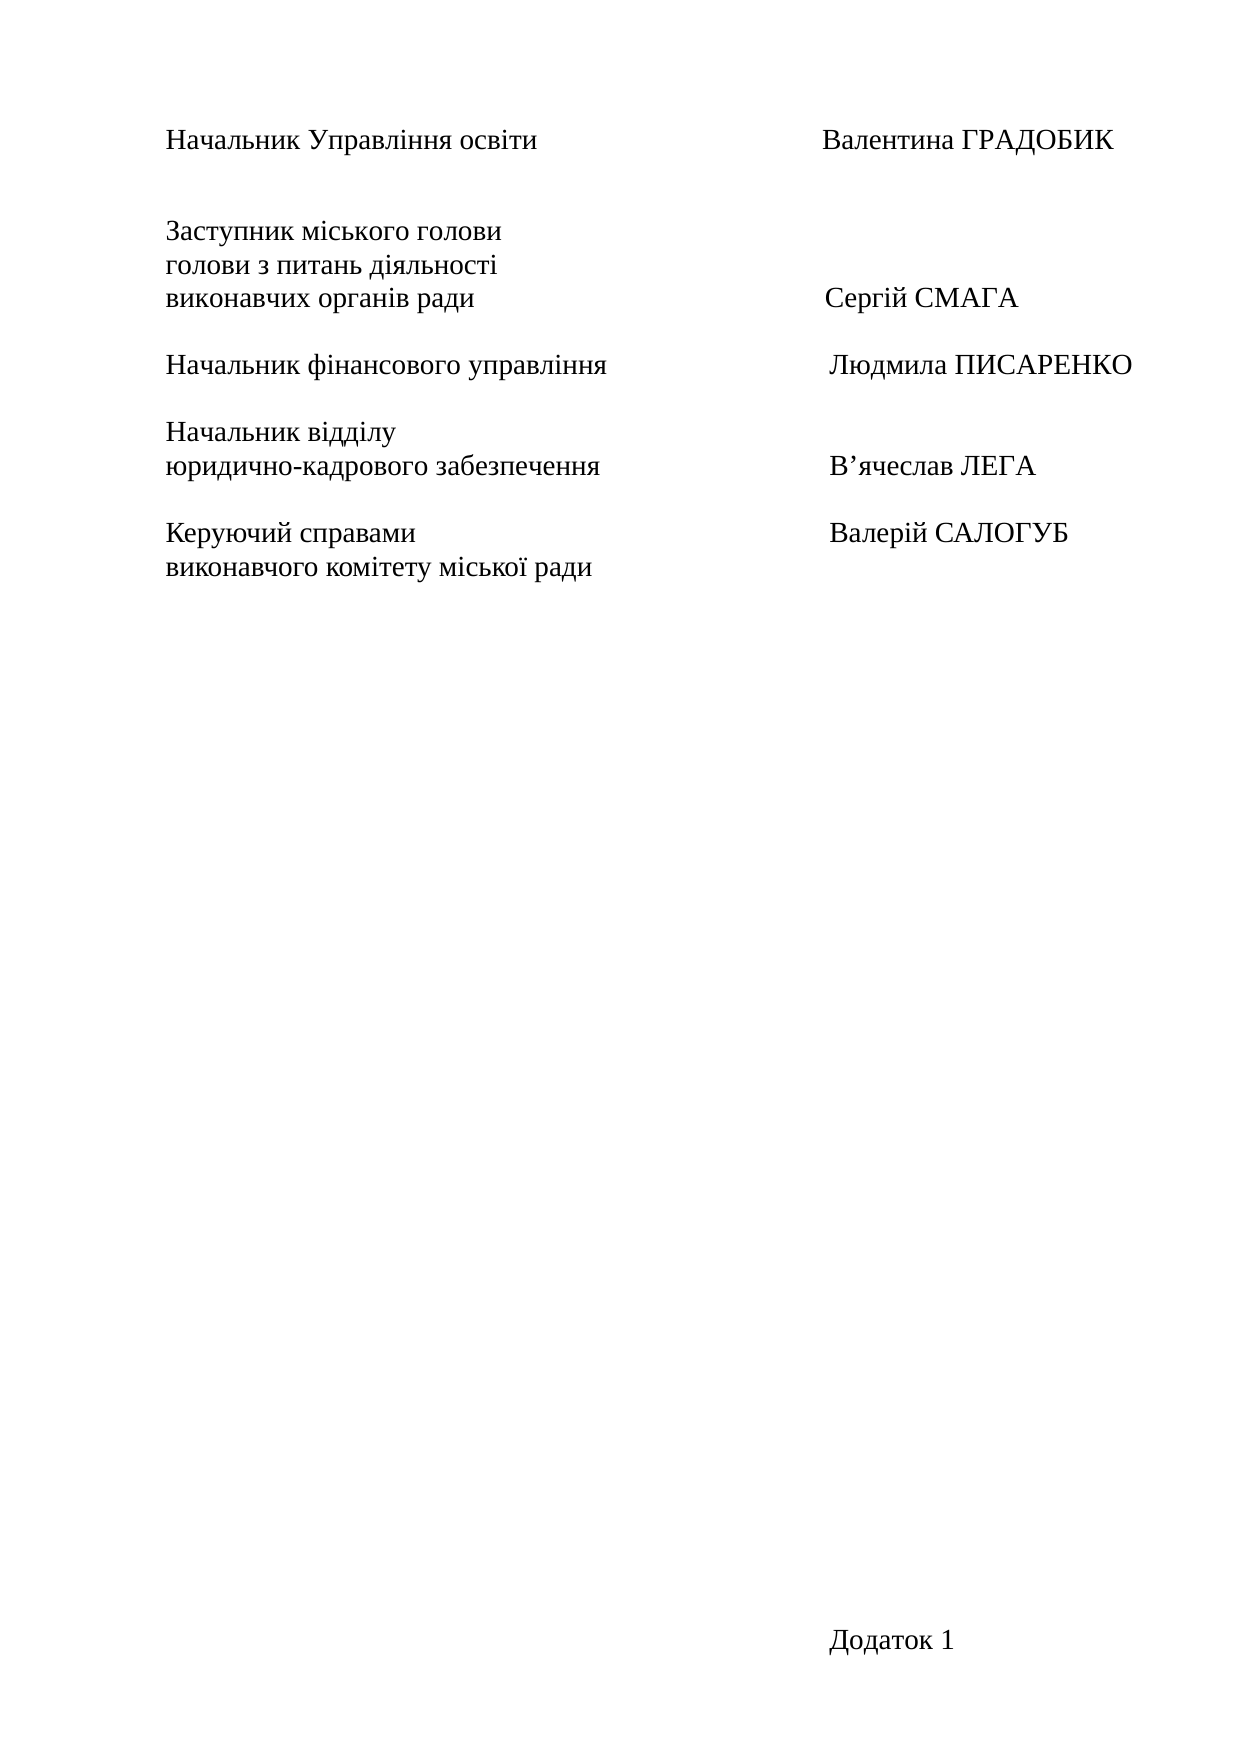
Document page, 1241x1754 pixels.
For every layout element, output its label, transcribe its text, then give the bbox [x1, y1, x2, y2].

text Начальник відділу [165, 414, 1181, 448]
text Заступник міського голови [165, 213, 1181, 247]
text Додаток 1 [755, 1622, 1181, 1656]
text голови з питань діяльності [165, 247, 1181, 280]
text виконавчого комітету міської ради [165, 549, 1181, 582]
text юридично-кадрового забезпечення В’ячеслав ЛЕГА [165, 448, 1181, 482]
text виконавчих органів ради Сергій СМАГА [165, 280, 1181, 314]
text Начальник фінансового управління Людмила ПИСАРЕНКО [165, 347, 1181, 381]
text Керуючий справами Валерій САЛОГУБ [165, 515, 1181, 549]
text Начальник Управління освіти Валентина ГРАДОБИК [165, 122, 1181, 156]
